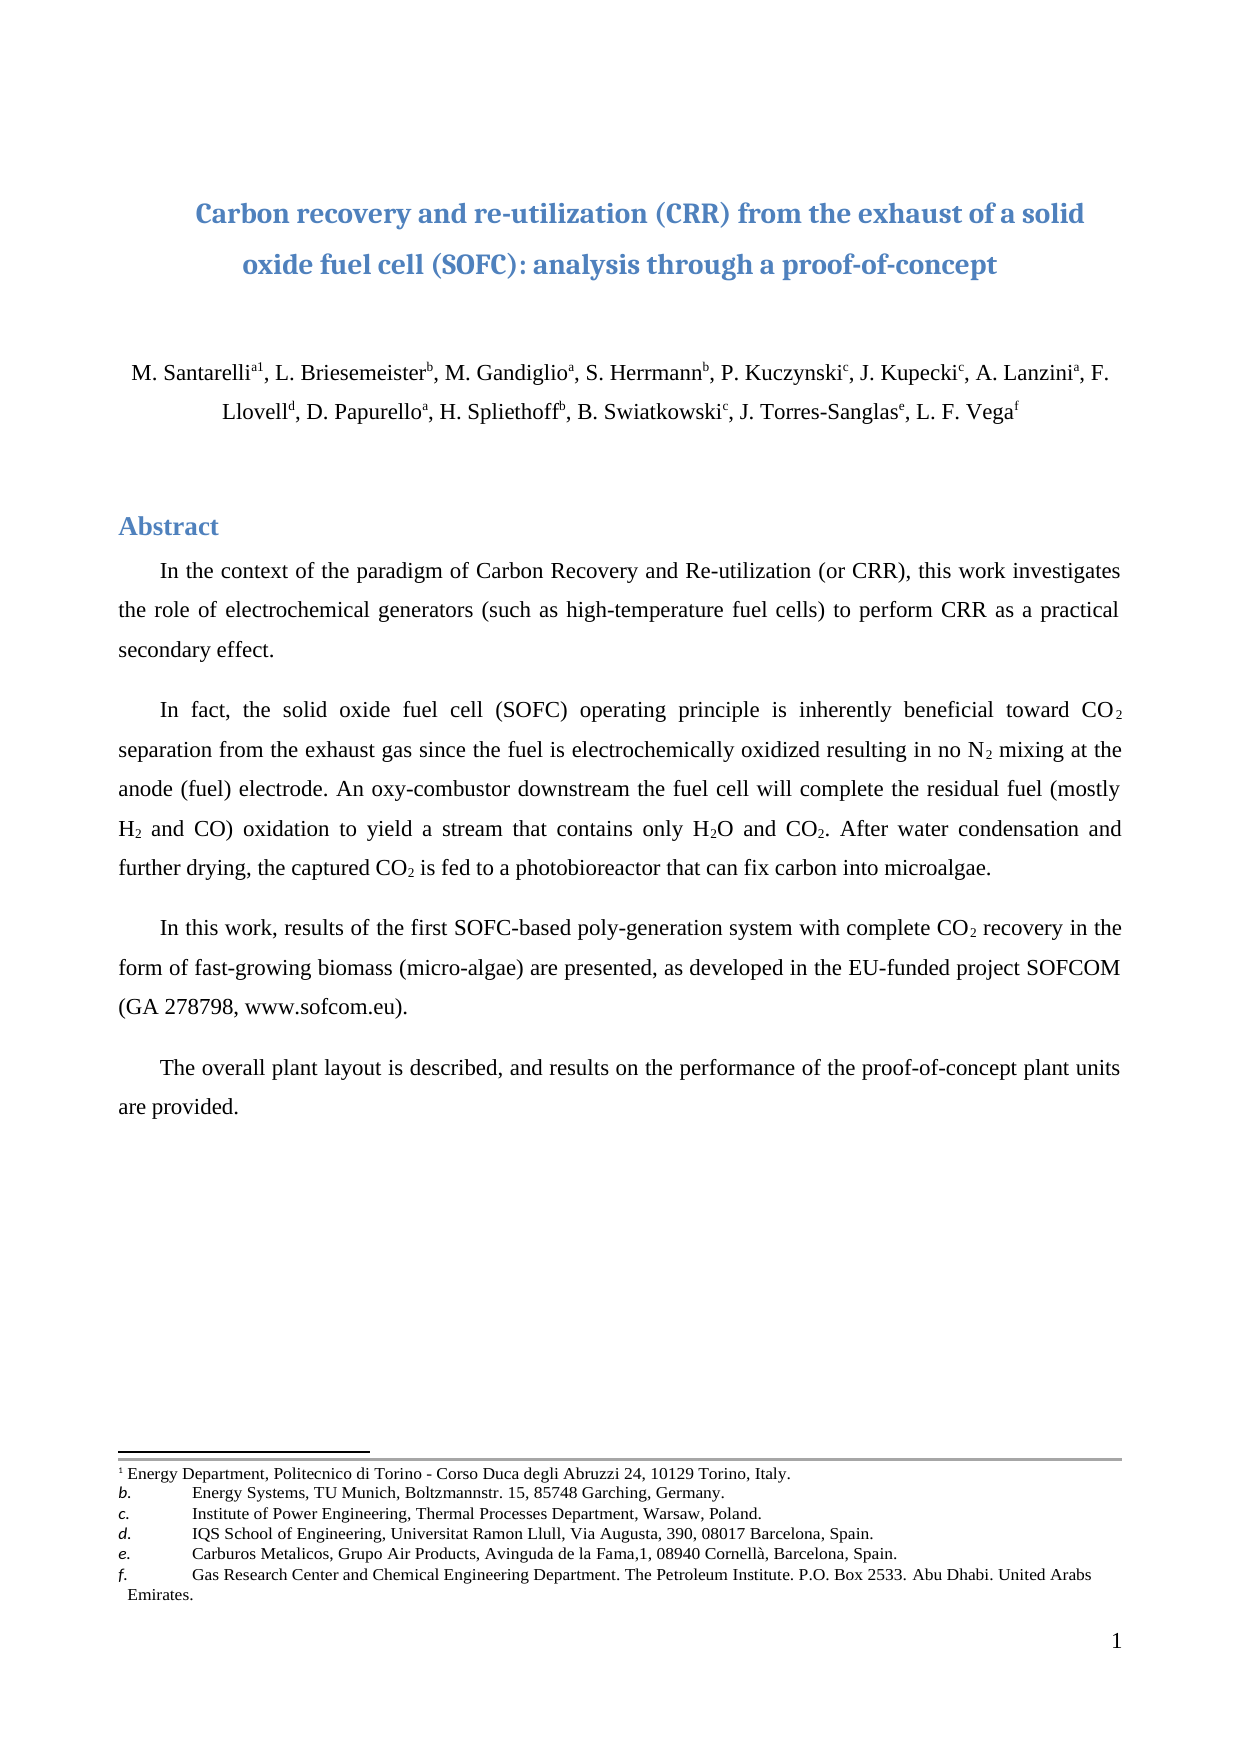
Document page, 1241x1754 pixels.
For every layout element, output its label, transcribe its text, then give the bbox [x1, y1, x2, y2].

text The overall plant layout is described, and results on the performance of the proof-of-concept plant units are provided. [118, 1054, 1122, 1119]
text In fact, the solid oxide fuel cell (SOFC) operating principle is inherently beneficial toward CO2 separation from the exhaust gas since the fuel is electrochemically oxidized resulting in no N2 mixing at the anode (fuel) electrode. An oxy-combustor downstream the fuel cell will complete the residual fuel (mostly H2 and CO) oxidation to yield a stream that contains only H2O and CO2. After water condensation and further drying, the captured CO2 is fed to a photobioreactor that can fix carbon into microalgae. [118, 696, 1122, 881]
subtitle Carbon recovery and re-utilization (CRR) from the exhaust of a solid oxide fuel cell (SOFC): analysis through a proof-of-concept [118, 198, 1122, 281]
text In the context of the paradigm of Carbon Recovery and Re-utilization (or CRR), this work investigates the role of electrochemical generators (such as high-temperature fuel cells) to perform CRR as a practical secondary effect. [118, 557, 1122, 662]
subtitle Abstract [118, 510, 1122, 541]
text In this work, results of the first SOFC-based poly-generation system with complete CO2 recovery in the form of fast-growing biomass (micro-algae) are presented, as developed in the EU-funded project SOFCOM (GA 278798, www.sofcom.eu). [118, 914, 1122, 1020]
text M. Santarellia, L. Briesemeisterb, M. Gandiglioa, S. Herrmannb, P. Kuczynskic, J. Kupeckic, A. Lanzinia, F. Llovelld, D. Papurelloa, H. Spliethoffb, B. Swiatkowskic, J. Torres-Sanglase, L. F. Vegaf [118, 358, 1122, 424]
